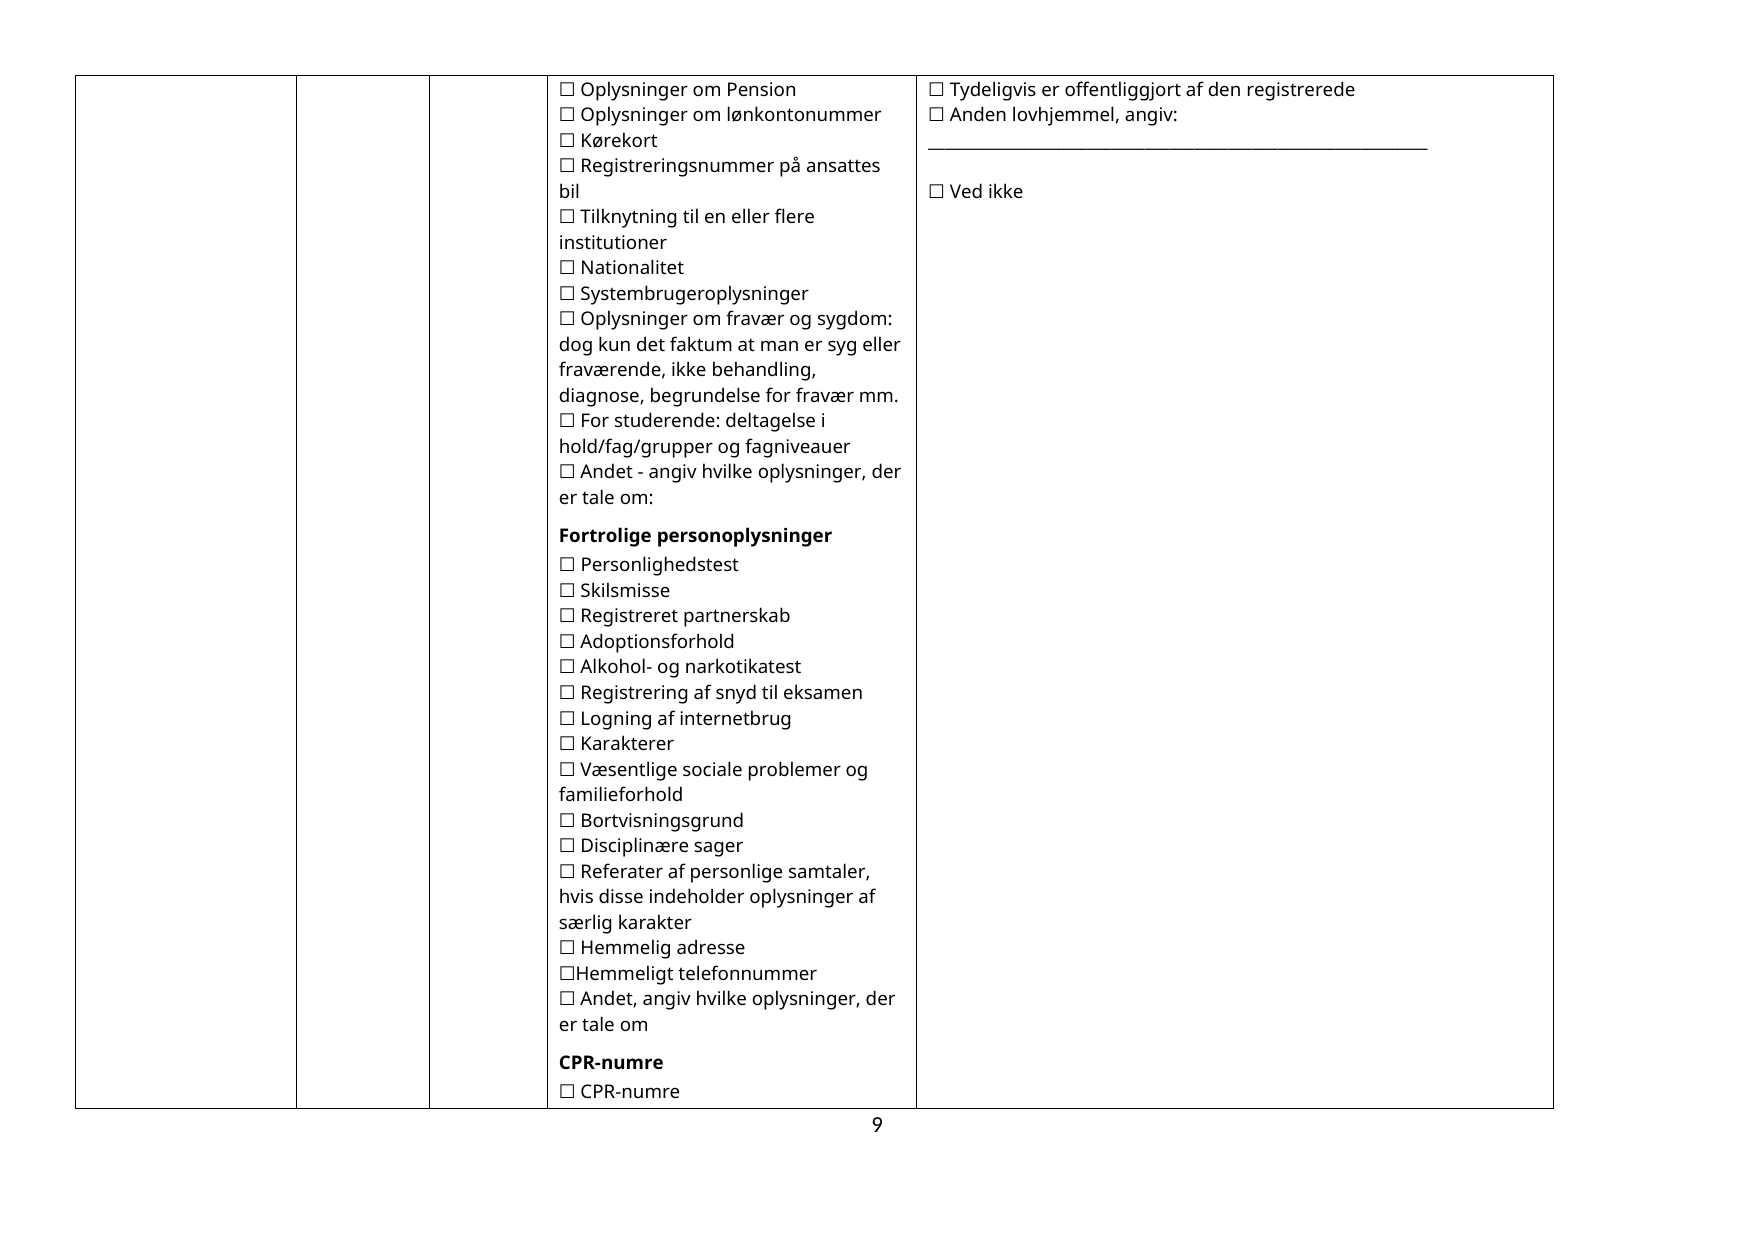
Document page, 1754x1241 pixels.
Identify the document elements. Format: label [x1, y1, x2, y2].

table_cell [430, 76, 547, 1108]
table_cell [297, 76, 429, 1108]
table_cell [548, 76, 916, 1108]
table_cell [917, 76, 1553, 1108]
